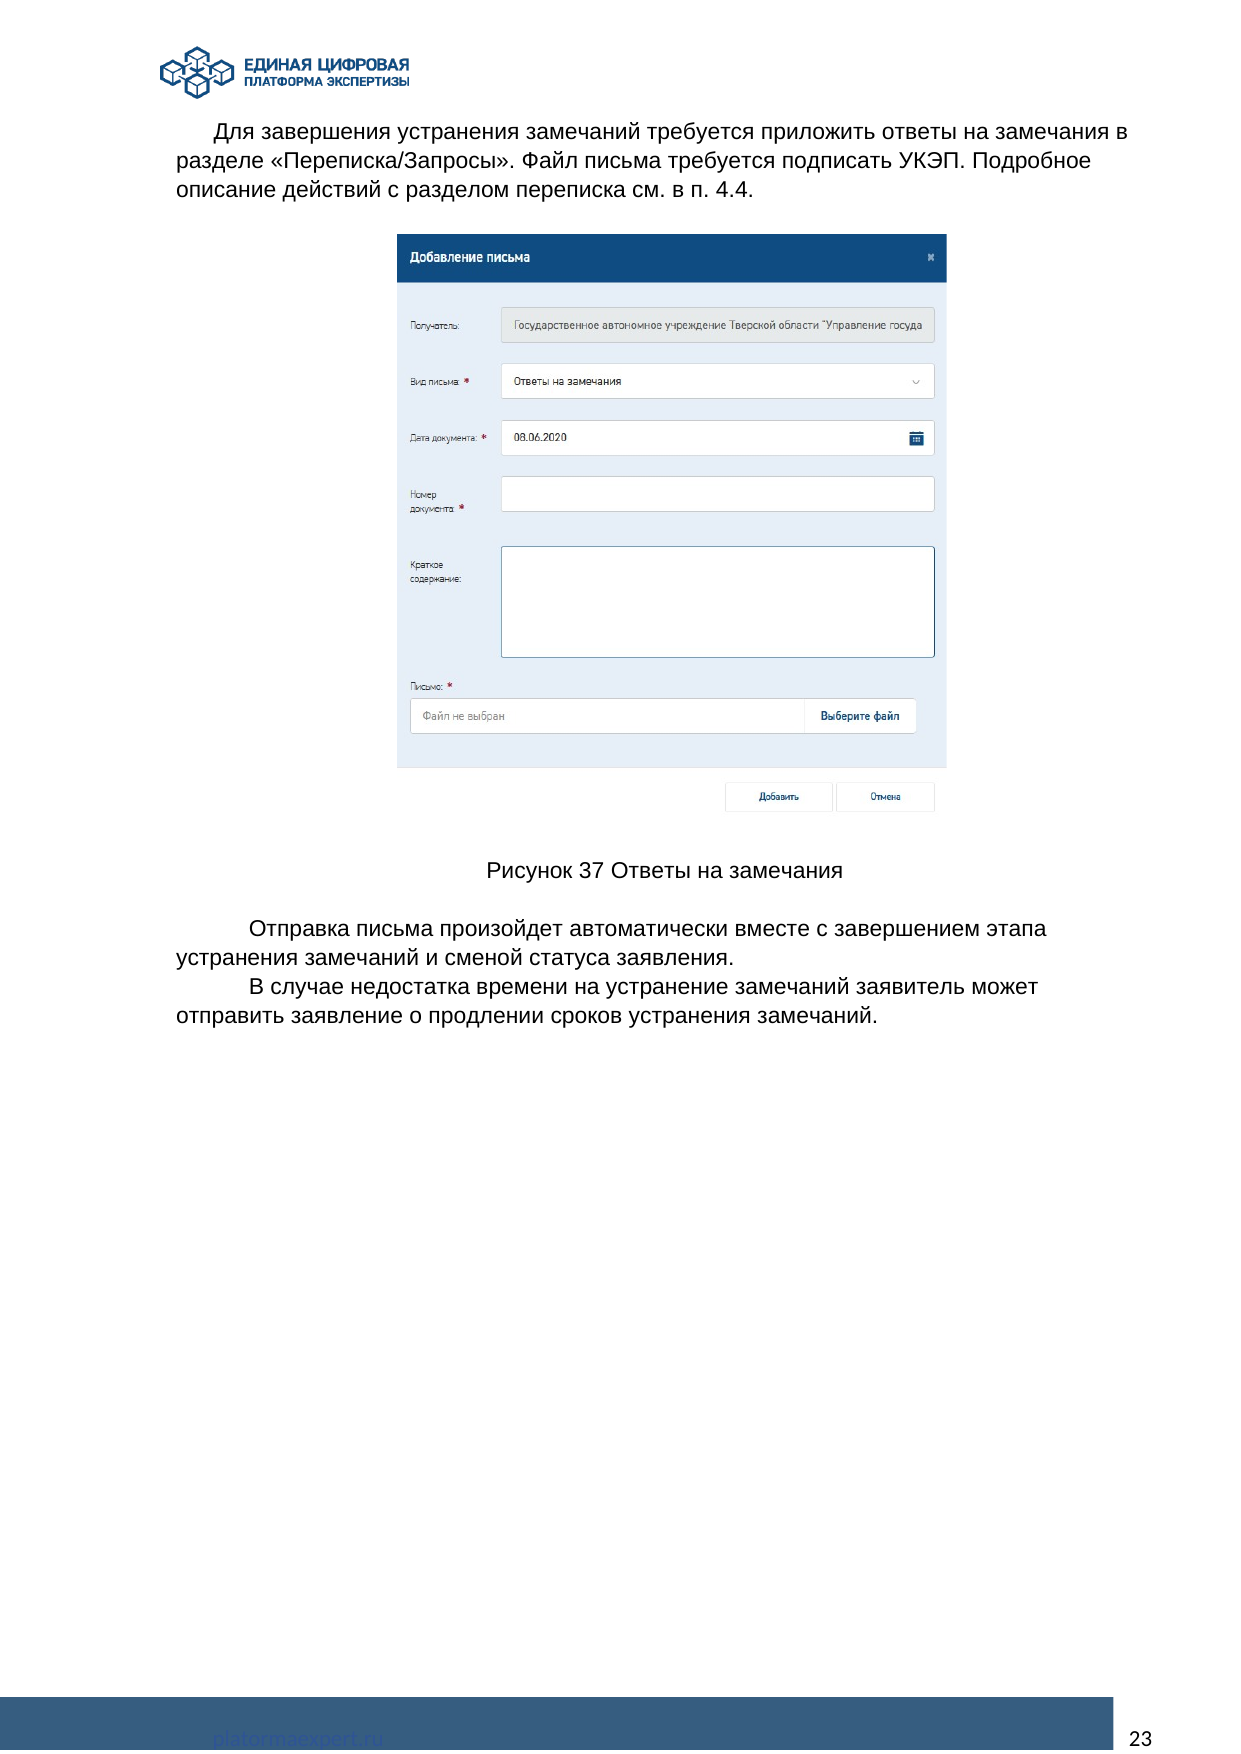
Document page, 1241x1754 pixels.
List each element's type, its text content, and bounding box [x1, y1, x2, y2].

picture [0, 1697, 1114, 1750]
picture [160, 46, 409, 99]
text В случае недостатка времени на устранение замечаний заявитель может отправить заявление о продлении сроков устранения замечаний. [176, 973, 1152, 1029]
text Для завершения устранения замечаний требуется приложить ответы на замечания в разделе «Переписка/Запросы». Файл письма требуется подписать УКЭП. Подробное описание действий с разделом переписка см. в п. 4.4. [176, 118, 1152, 203]
text Отправка письма произойдет автоматически вместе с завершением этапа устранения замечаний и сменой статуса заявления. [176, 914, 1152, 970]
text Рисунок 37 Ответы на замечания [238, 857, 1091, 884]
picture [397, 234, 947, 826]
